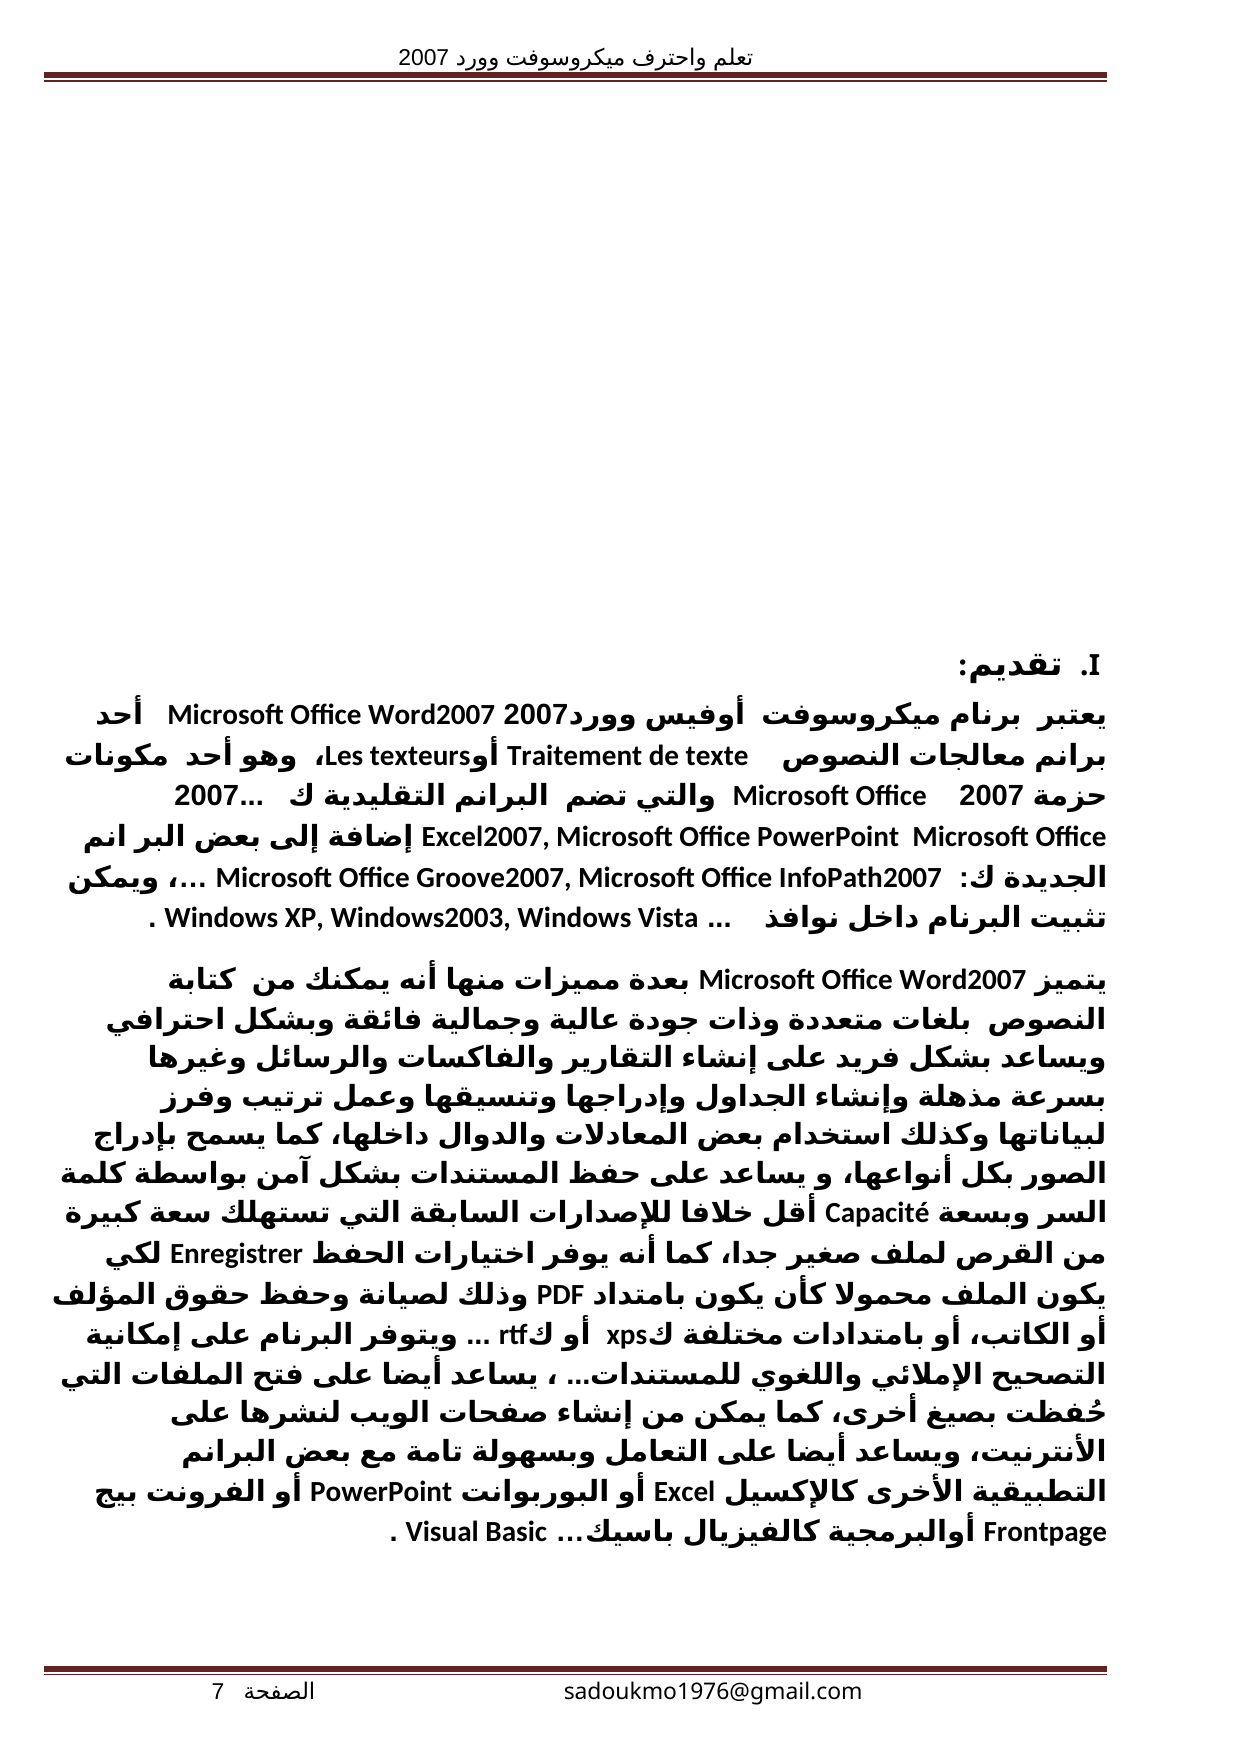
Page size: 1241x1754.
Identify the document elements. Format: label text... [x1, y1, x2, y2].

text يتميز Microsoft Office Word2007 بعدة مميزات منها أنه يمكنك من كتابة النصوص بلغات متعددة وذات جودة عالية وجمالية فائقة وبشكل احترافي ويساعد بشكل فريد على إنشاء التقارير والفاكسات والرسائل وغيرها بسرعة مذهلة وإنشاء الجداول وإدراجها وتنسيقها وعمل ترتيب وفرز لبياناتها وكذلك استخدام بعض المعادلات والدوال داخلها، كما يسمح بإدراج الصور بكل أنواعها، و يساعد على حفظ المستندات بشكل آمن بواسطة كلمة السر وبسعة Capacité أقل خلافا للإصدارات السابقة التي تستهلك سعة كبيرة من القرص لملف صغير جدا، كما أنه يوفر اختيارات الحفظ Enregistrer لكي يكون الملف محمولا كأن يكون بامتداد PDF وذلك لصيانة وحفظ حقوق المؤلف أو الكاتب، أو بامتدادات مختلفة كxps أو كrtf ... ويتوفر البرنام على إمكانية التصحيح الإملائي واللغوي للمستندات... ، يساعد أيضا على فتح الملفات التي حُفظت بصيغ أخرى، كما يمكن من إنشاء صفحات الويب لنشرها على الأنترنيت، ويساعد أيضا على التعامل وبسهولة تامة مع بعض البرانم التطبيقية الأخرى كالإكسيل Excel أو البوربوانت PowerPoint أو الفرونت بيج Frontpage أوالبرمجية كالفيزيال باسيك… Visual Basic . [44, 961, 1107, 1549]
text يعتبر برنام ميكروسوفت أوفيس وورد2007 Microsoft Office Word2007 أحد برانم معالجات النصوص Traitement de texte أوLes texteurs، وهو أحد مكونات حزمة 2007 Microsoft Office والتي تضم البرانم التقليدية ك ...2007 Excel2007, Microsoft Office PowerPoint Microsoft Office إضافة إلى بعض البر انم الجديدة ك: Microsoft Office Groove2007, Microsoft Office InfoPath2007 …، ويمكن تثبيت البرنام داخل نوافذ ... Windows XP, Windows2003, Windows Vista . [44, 696, 1107, 935]
subtitle تقديم: [44, 644, 1100, 684]
